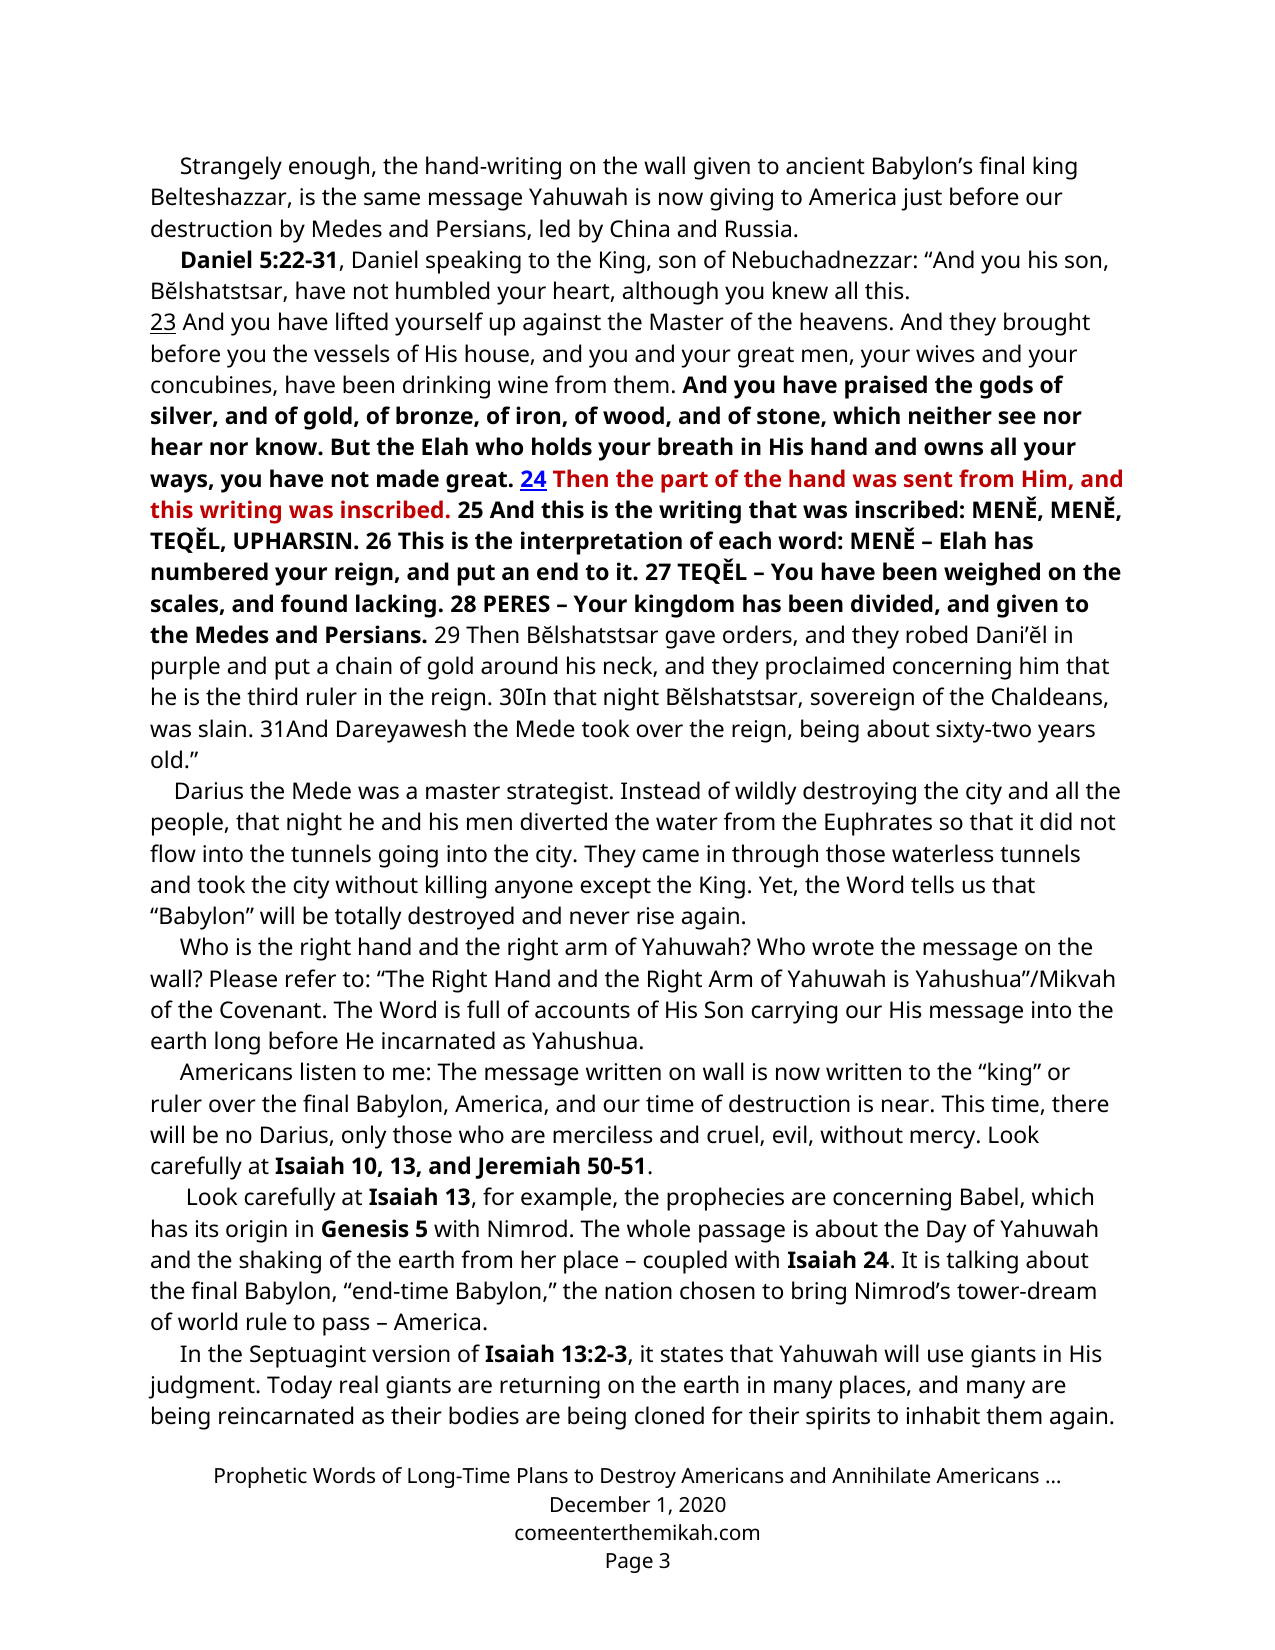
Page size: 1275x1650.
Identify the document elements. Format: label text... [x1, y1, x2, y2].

text Strangely enough, the hand-writing on the wall given to ancient Babylon’s final king Belteshazzar, is the same message Yahuwah is now giving to America just before our destruction by Medes and Persians, led by China and Russia. [150, 150, 1125, 244]
text Who is the right hand and the right arm of Yahuwah? Who wrote the message on the wall? Please refer to: “The Right Hand and the Right Arm of Yahuwah is Yahushua”/Mikvah of the Covenant. The Word is full of accounts of His Son carrying our His message into the earth long before He incarnated as Yahushua. [150, 931, 1125, 1056]
text Look carefully at Isaiah 13, for example, the prophecies are concerning Babel, which has its origin in Genesis 5 with Nimrod. The whole passage is about the Day of Yahuwah and the shaking of the earth from her place – coupled with Isaiah 24. It is talking about the final Babylon, “end-time Babylon,” the nation chosen to bring Nimrod’s tower-dream of world rule to pass – America. [150, 1181, 1125, 1337]
text Daniel 5:22-31, Daniel speaking to the King, son of Nebuchadnezzar: “And you his son, Bĕlshatstsar, have not humbled your heart, although you knew all this. [150, 244, 1125, 306]
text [150, 1337, 1125, 1431]
text Darius the Mede was a master strategist. Instead of wildly destroying the city and all the people, that night he and his men diverted the water from the Euphrates so that it did not flow into the tunnels going into the city. They came in through those waterless tunnels and took the city without killing anyone except the King. Yet, the Word tells us that “Babylon” will be totally destroyed and never rise again. [150, 775, 1125, 931]
text Americans listen to me: The message written on wall is now written to the “king” or ruler over the final Babylon, America, and our time of destruction is near. This time, there will be no Darius, only those who are merciless and cruel, evil, without mercy. Look carefully at Isaiah 10, 13, and Jeremiah 50-51. [150, 1056, 1125, 1181]
text 23 And you have lifted yourself up against the Master of the heavens. And they brought before you the vessels of His house, and you and your great men, your wives and your concubines, have been drinking wine from them. And you have praised the gods of silver, and of gold, of bronze, of iron, of wood, and of stone, which neither see nor hear nor know. But the Elah who holds your breath in His hand and owns all your ways, you have not made great. 24 Then the part of the hand was sent from Him, and this writing was inscribed. 25 And this is the writing that was inscribed: MENĚ, MENĚ, TEQĚL, UPHARSIN. 26 This is the interpretation of each word: MENĚ – Elah has numbered your reign, and put an end to it. 27 TEQĚL – You have been weighed on the scales, and found lacking. 28 PERES – Your kingdom has been divided, and given to the Medes and Persians. 29 Then Bĕlshatstsar gave orders, and they robed Dani’ĕl in purple and put a chain of gold around his neck, and they proclaimed concerning him that he is the third ruler in the reign. 30In that night Bĕlshatstsar, sovereign of the Chaldeans, was slain. 31And Dareyawesh the Mede took over the reign, being about sixty-two years old.” [150, 306, 1125, 775]
